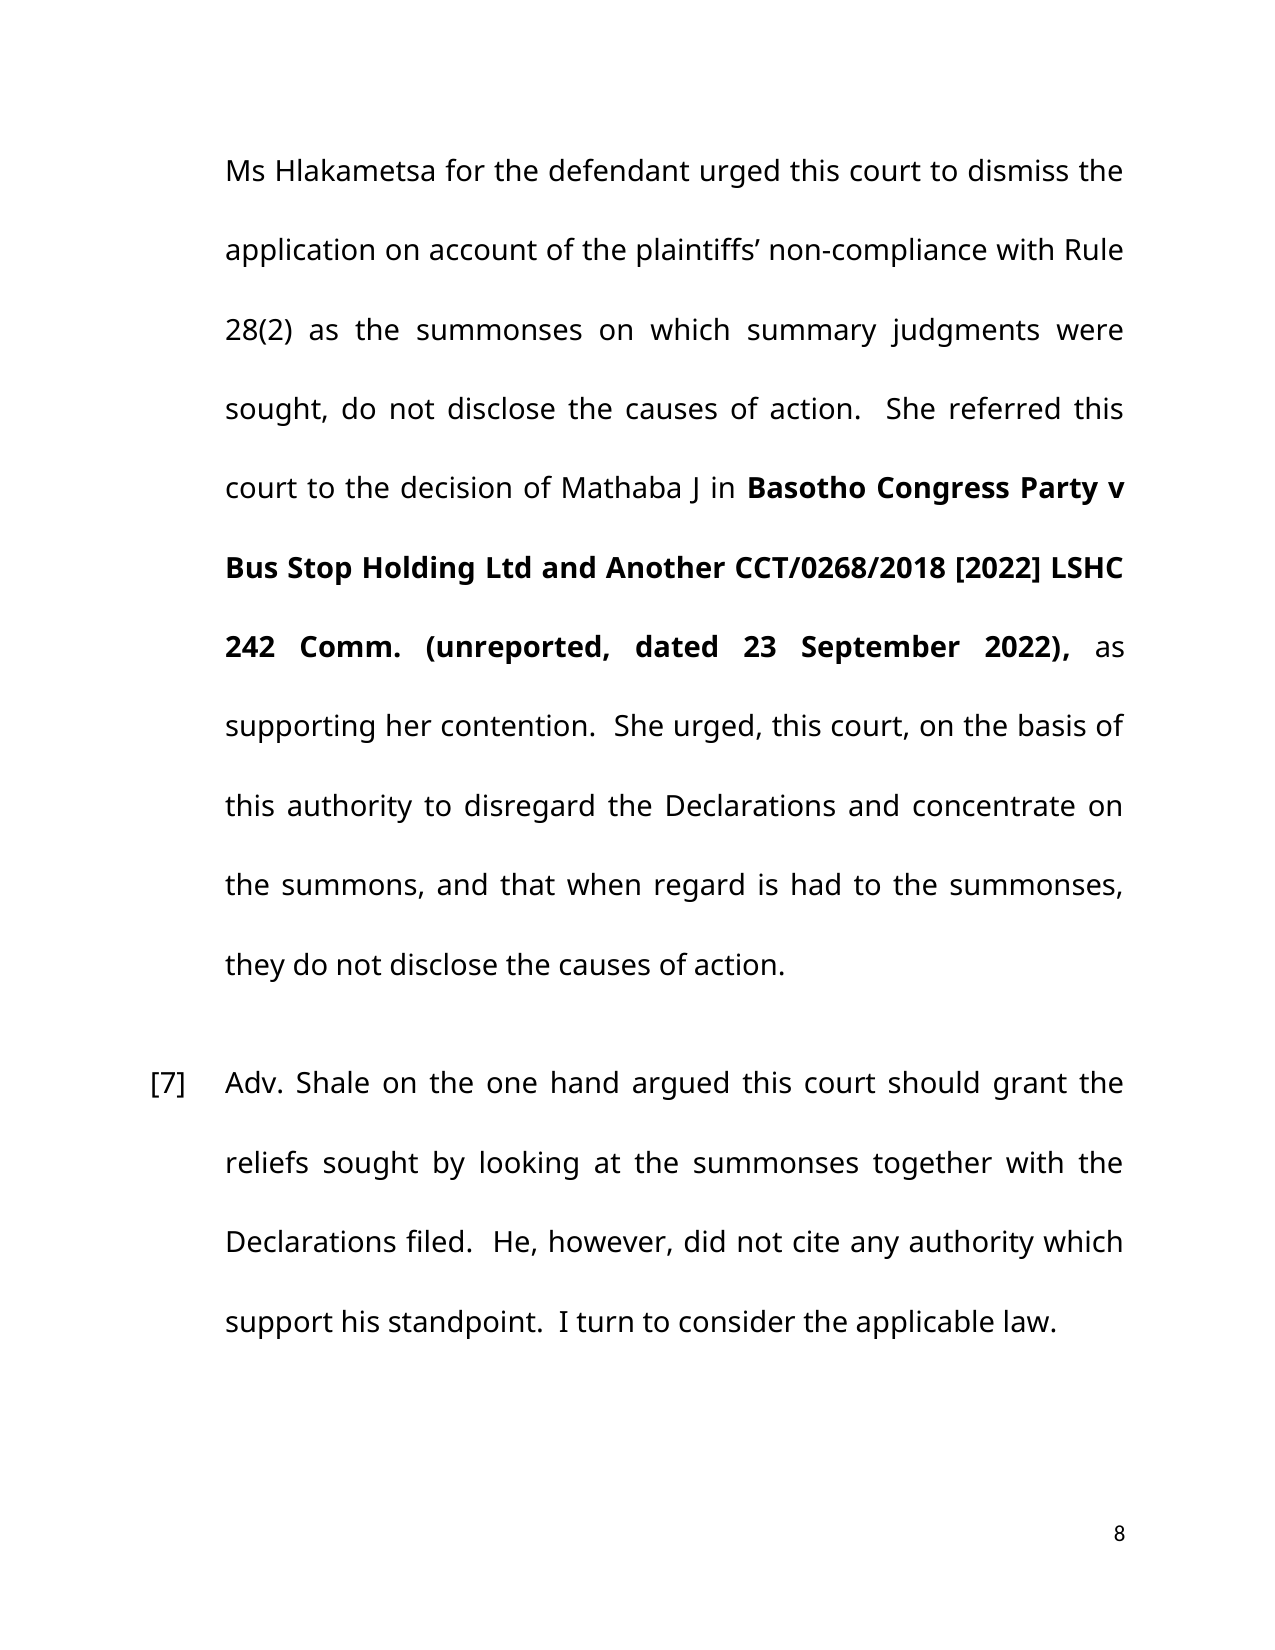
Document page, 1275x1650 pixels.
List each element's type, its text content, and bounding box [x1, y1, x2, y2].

text [7] Adv. Shale on the one hand argued this court should grant the reliefs sought by looking at the summonses together with the Declarations filed. He, however, did not cite any authority which support his standpoint. I turn to consider the applicable law. [150, 1063, 1125, 1341]
text Ms Hlakametsa for the defendant urged this court to dismiss the application on account of the plaintiffs’ non-compliance with Rule 28(2) as the summonses on which summary judgments were sought, do not disclose the causes of action. She referred this court to the decision of Mathaba J in Basotho Congress Party v Bus Stop Holding Ltd and Another CCT/0268/2018 [2022] LSHC 242 Comm. (unreported, dated 23 September 2022), as supporting her contention. She urged, this court, on the basis of this authority to disregard the Declarations and concentrate on the summons, and that when regard is had to the summonses, they do not disclose the causes of action. [150, 150, 1125, 983]
